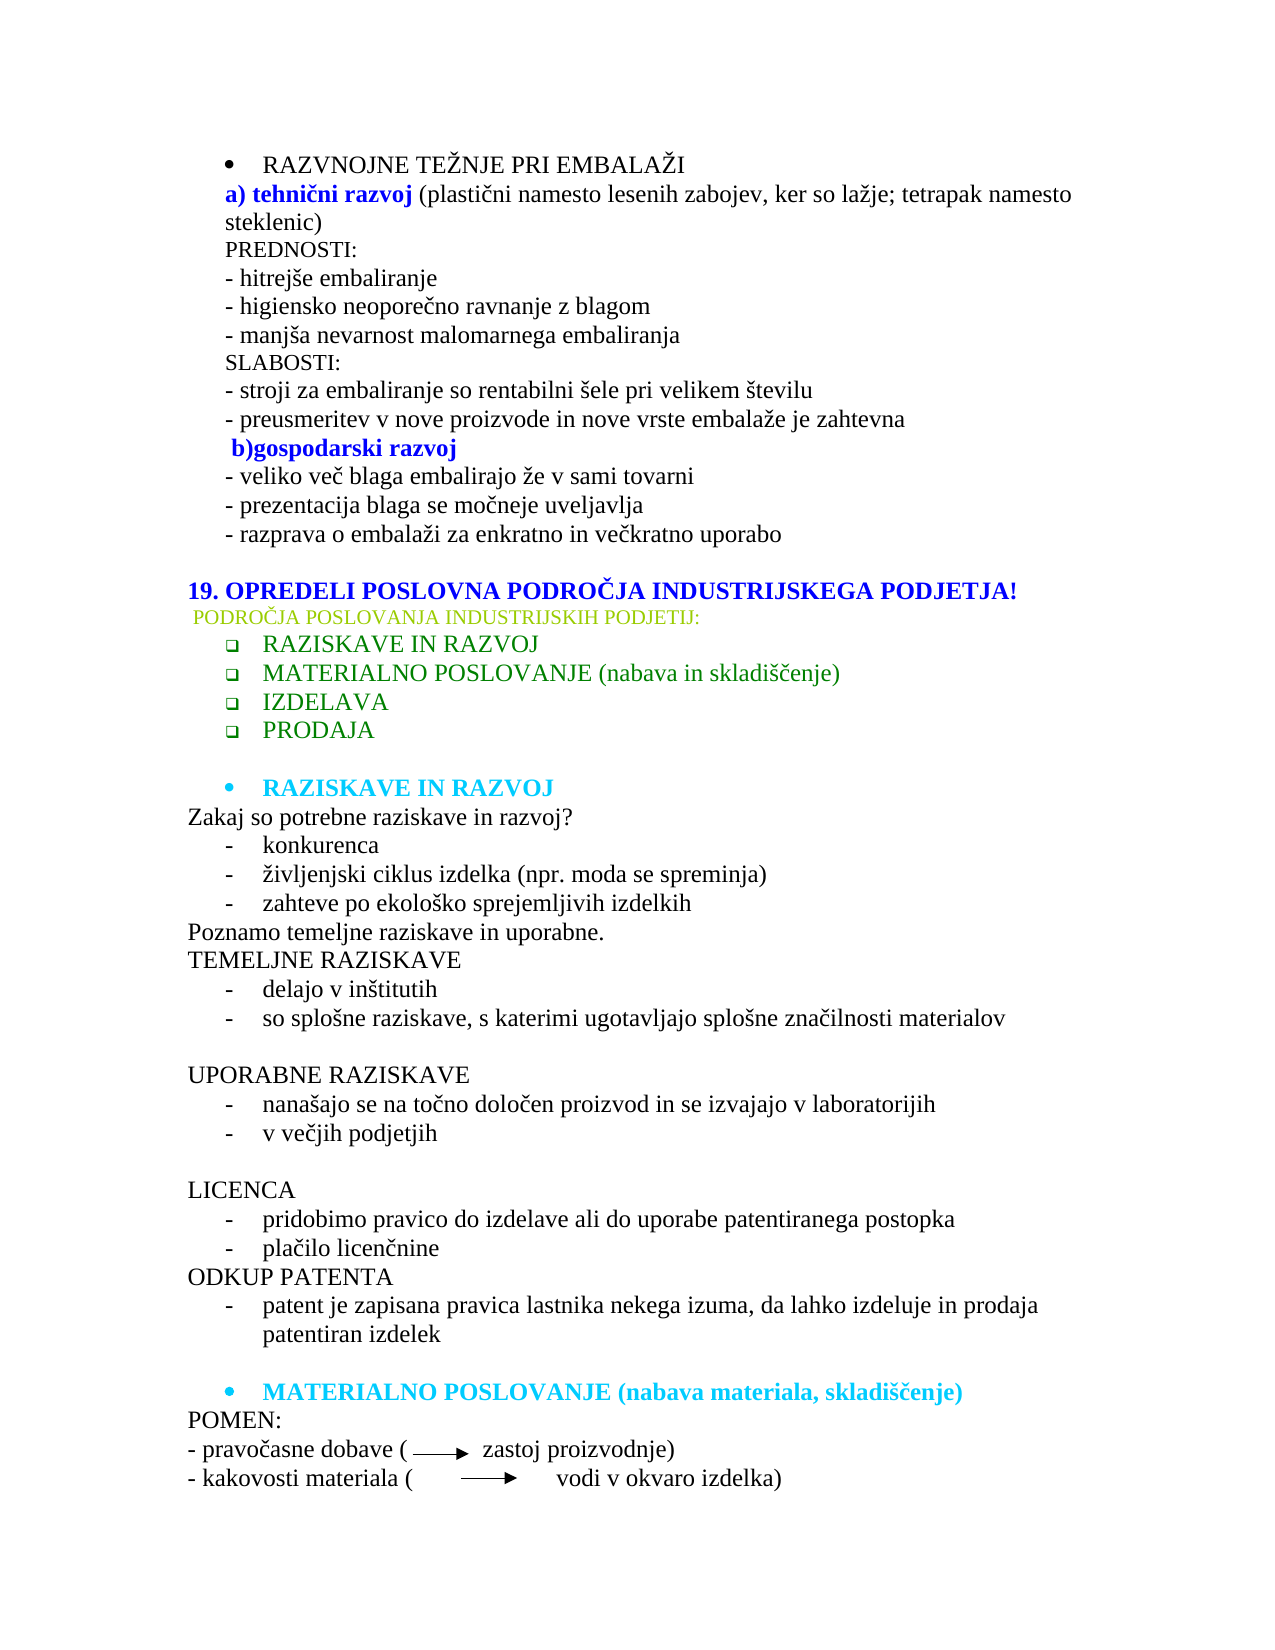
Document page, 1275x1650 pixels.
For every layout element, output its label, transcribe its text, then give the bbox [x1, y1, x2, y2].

text ODKUP PATENTA [187, 1262, 1087, 1291]
text b)gospodarski razvoj [225, 433, 1087, 461]
text - prezentacija blaga se močneje uveljavlja [225, 490, 1087, 519]
text 19. OPREDELI POSLOVNA PODROČJA INDUSTRIJSKEGA PODJETJA! [187, 576, 1087, 605]
text a) tehnični razvoj (plastični namesto lesenih zabojev, ker so lažje; tetrapak namesto steklenic) [225, 179, 1087, 236]
list patent je zapisana pravica lastnika nekega izuma, da lahko izdeluje in prodaja patentiran izdelek [225, 1291, 1087, 1348]
text SLABOSTI: [225, 349, 1087, 375]
text POMEN: [187, 1406, 1087, 1434]
list konkurenca [225, 831, 1087, 859]
list pridobimo pravico do izdelave ali do uporabe patentiranega postopka [225, 1204, 1087, 1233]
text Poznamo temeljne raziskave in uporabne. [187, 917, 1087, 946]
list MATERIALNO POSLOVANJE (nabava in skladiščenje) [225, 658, 1087, 687]
text - razprava o embalaži za enkratno in večkratno uporabo [225, 519, 1087, 548]
text - higiensko neoporečno ravnanje z blagom [225, 291, 1087, 320]
list MATERIALNO POSLOVANJE (nabava materiala, skladiščenje) [225, 1377, 1087, 1406]
list PRODAJA [225, 716, 1087, 744]
text - veliko več blaga embalirajo že v sami tovarni [225, 461, 1087, 490]
list RAZVNOJNE TEŽNJE PRI EMBALAŽI [225, 150, 1087, 179]
list v večjih podjetjih [225, 1118, 1087, 1147]
text TEMELJNE RAZISKAVE [187, 946, 1087, 974]
subtitle RAZISKAVE IN RAZVOJ [225, 773, 1087, 802]
text - stroji za embaliranje so rentabilni šele pri velikem številu [225, 375, 1087, 404]
list delajo v inštitutih [225, 974, 1087, 1003]
text LICENCA [187, 1176, 1087, 1204]
list so splošne raziskave, s katerimi ugotavljajo splošne značilnosti materialov [225, 1003, 1087, 1032]
text - preusmeritev v nove proizvode in nove vrste embalaže je zahtevna [225, 404, 1087, 433]
text - kakovosti materiala ( vodi v okvaro izdelka) [187, 1463, 1087, 1492]
text - manjša nevarnost malomarnega embaliranja [225, 320, 1087, 349]
subtitle PODROČJA POSLOVANJA INDUSTRIJSKIH PODJETIJ: [187, 605, 1087, 629]
text UPORABNE RAZISKAVE [187, 1061, 1087, 1089]
text PREDNOSTI: [225, 236, 1087, 263]
list življenjski ciklus izdelka (npr. moda se spreminja) [225, 859, 1087, 888]
text Zakaj so potrebne raziskave in razvoj? [187, 802, 1087, 831]
text - hitrejše embaliranje [225, 263, 1087, 291]
list zahteve po ekološko sprejemljivih izdelkih [225, 888, 1087, 917]
list plačilo licenčnine [225, 1233, 1087, 1262]
list RAZISKAVE IN RAZVOJ [225, 629, 1087, 658]
list IZDELAVA [225, 687, 1087, 716]
text - pravočasne dobave ( zastoj proizvodnje) [187, 1434, 1087, 1463]
list nanašajo se na točno določen proizvod in se izvajajo v laboratorijih [225, 1089, 1087, 1118]
